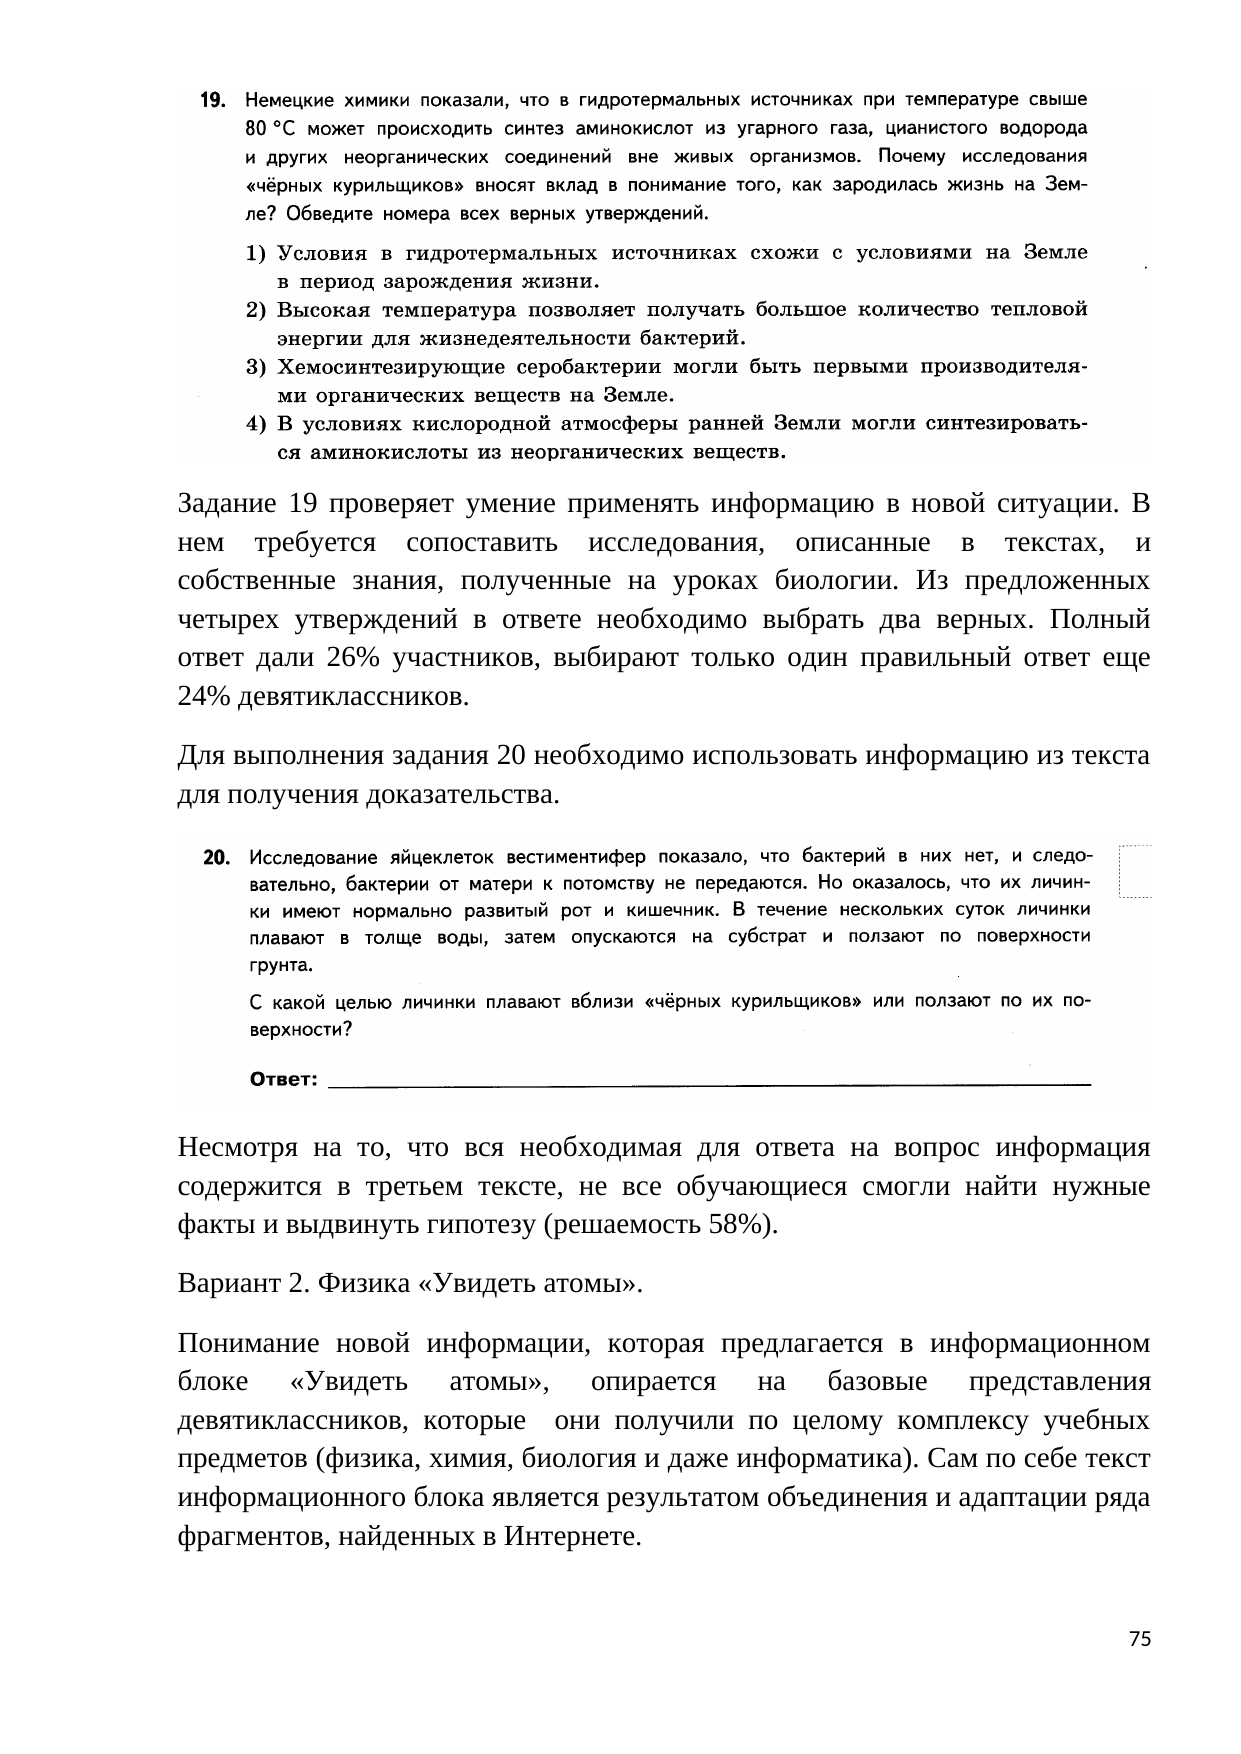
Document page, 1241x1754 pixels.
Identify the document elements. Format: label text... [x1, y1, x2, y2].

text Понимание новой информации, которая предлагается в информационном блоке «Увидеть атомы», опирается на базовые представления девятиклассников, которые они получили по целому комплексу учебных предметов (физика, химия, биология и даже информатика). Сам по себе текст информационного блока является результатом объединения и адаптации ряда фрагментов, найденных в Интернете. [177, 1325, 1152, 1551]
text Задание 19 проверяет умение применять информацию в новой ситуации. В нем требуется сопоставить исследования, описанные в текстах, и собственные знания, полученные на уроках биологии. Из предложенных четырех утверждений в ответе необходимо выбрать два верных. Полный ответ дали 26% участников, выбирают только один правильный ответ еще 24% девятиклассников. [177, 485, 1152, 711]
text Несмотря на то, что вся необходимая для ответа на вопрос информация содержится в третьем тексте, не все обучающиеся смогли найти нужные факты и выдвинуть гипотезу (решаемость 58%). [177, 1129, 1152, 1240]
text Вариант 2. Физика «Увидеть атомы». [177, 1266, 1152, 1299]
text Для выполнения задания 20 необходимо использовать информацию из текста для получения доказательства. [177, 737, 1152, 809]
